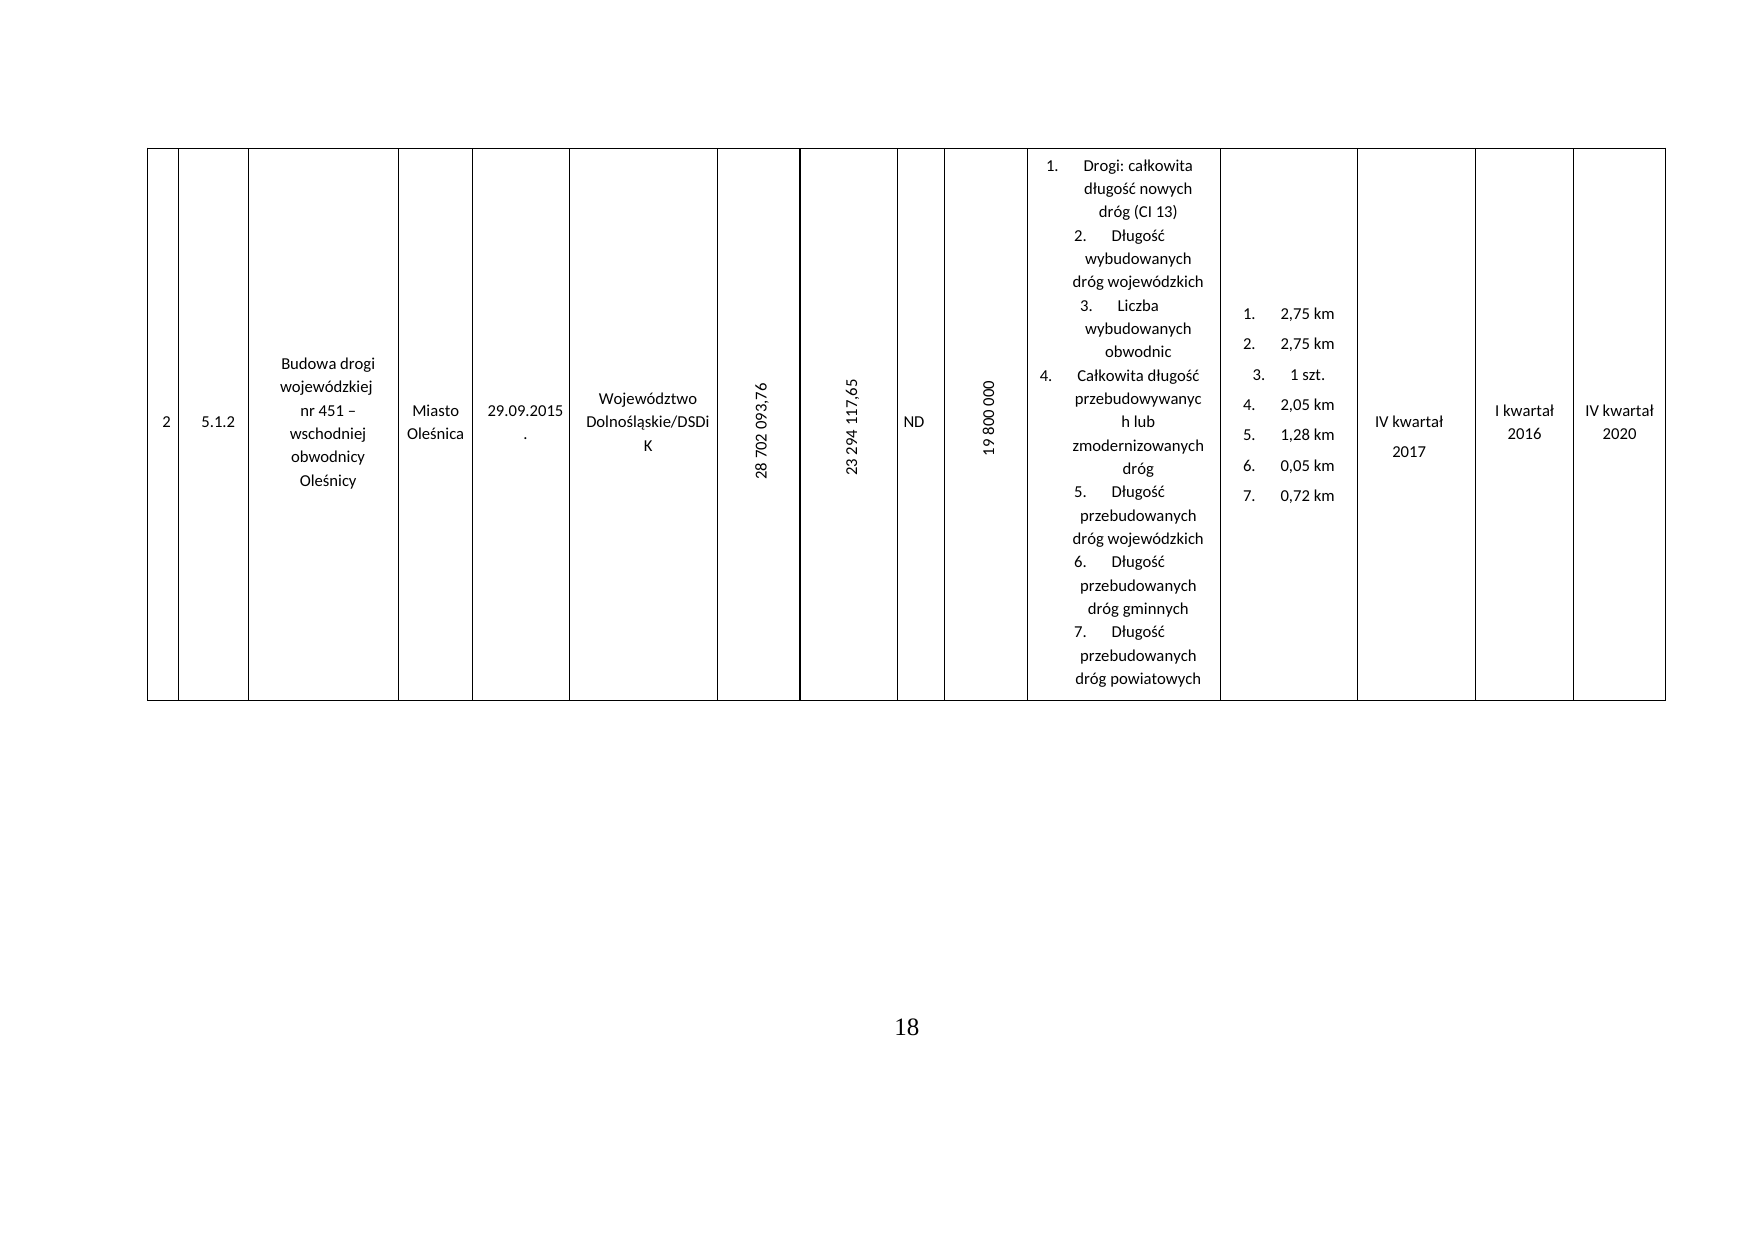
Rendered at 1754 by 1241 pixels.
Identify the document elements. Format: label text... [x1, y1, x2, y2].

table_cell Drogi: całkowita długość nowych dróg (CI 13) Długość wybudowanych dróg wojewódzkich Liczba wybudowanych obwodnic Całkowita długość przebudowywanych lub zmodernizowanych dróg Długość przebudowanych dróg wojewódzkich Długość przebudowanych dróg gminnych Długość przebudowanych dróg powiatowych [1028, 149, 1220, 699]
table_cell 28 702 093,76 [718, 149, 799, 699]
table_cell Budowa drogi wojewódzkiej nr 451 – wschodniej obwodnicy Oleśnicy [249, 149, 398, 699]
table_cell IV kwartał 2017 [1358, 149, 1475, 699]
table_cell 5.1.2 [179, 149, 248, 699]
table_cell IV kwartał 2020 [1574, 149, 1665, 699]
table_cell Województwo Dolnośląskie/DSDiK [570, 149, 717, 699]
table_cell 19 800 000 [945, 149, 1027, 699]
table_cell 29.09.2015. [473, 149, 569, 699]
table_cell ND [898, 149, 944, 699]
table_cell Miasto Oleśnica [399, 149, 472, 699]
table_cell 23 294 117,65 [801, 149, 897, 699]
table_cell I kwartał 2016 [1476, 149, 1573, 699]
table_cell 2,75 km 2,75 km 1 szt. 2,05 km 1,28 km 0,05 km 0,72 km [1221, 149, 1357, 699]
table_cell 2 [148, 149, 178, 699]
